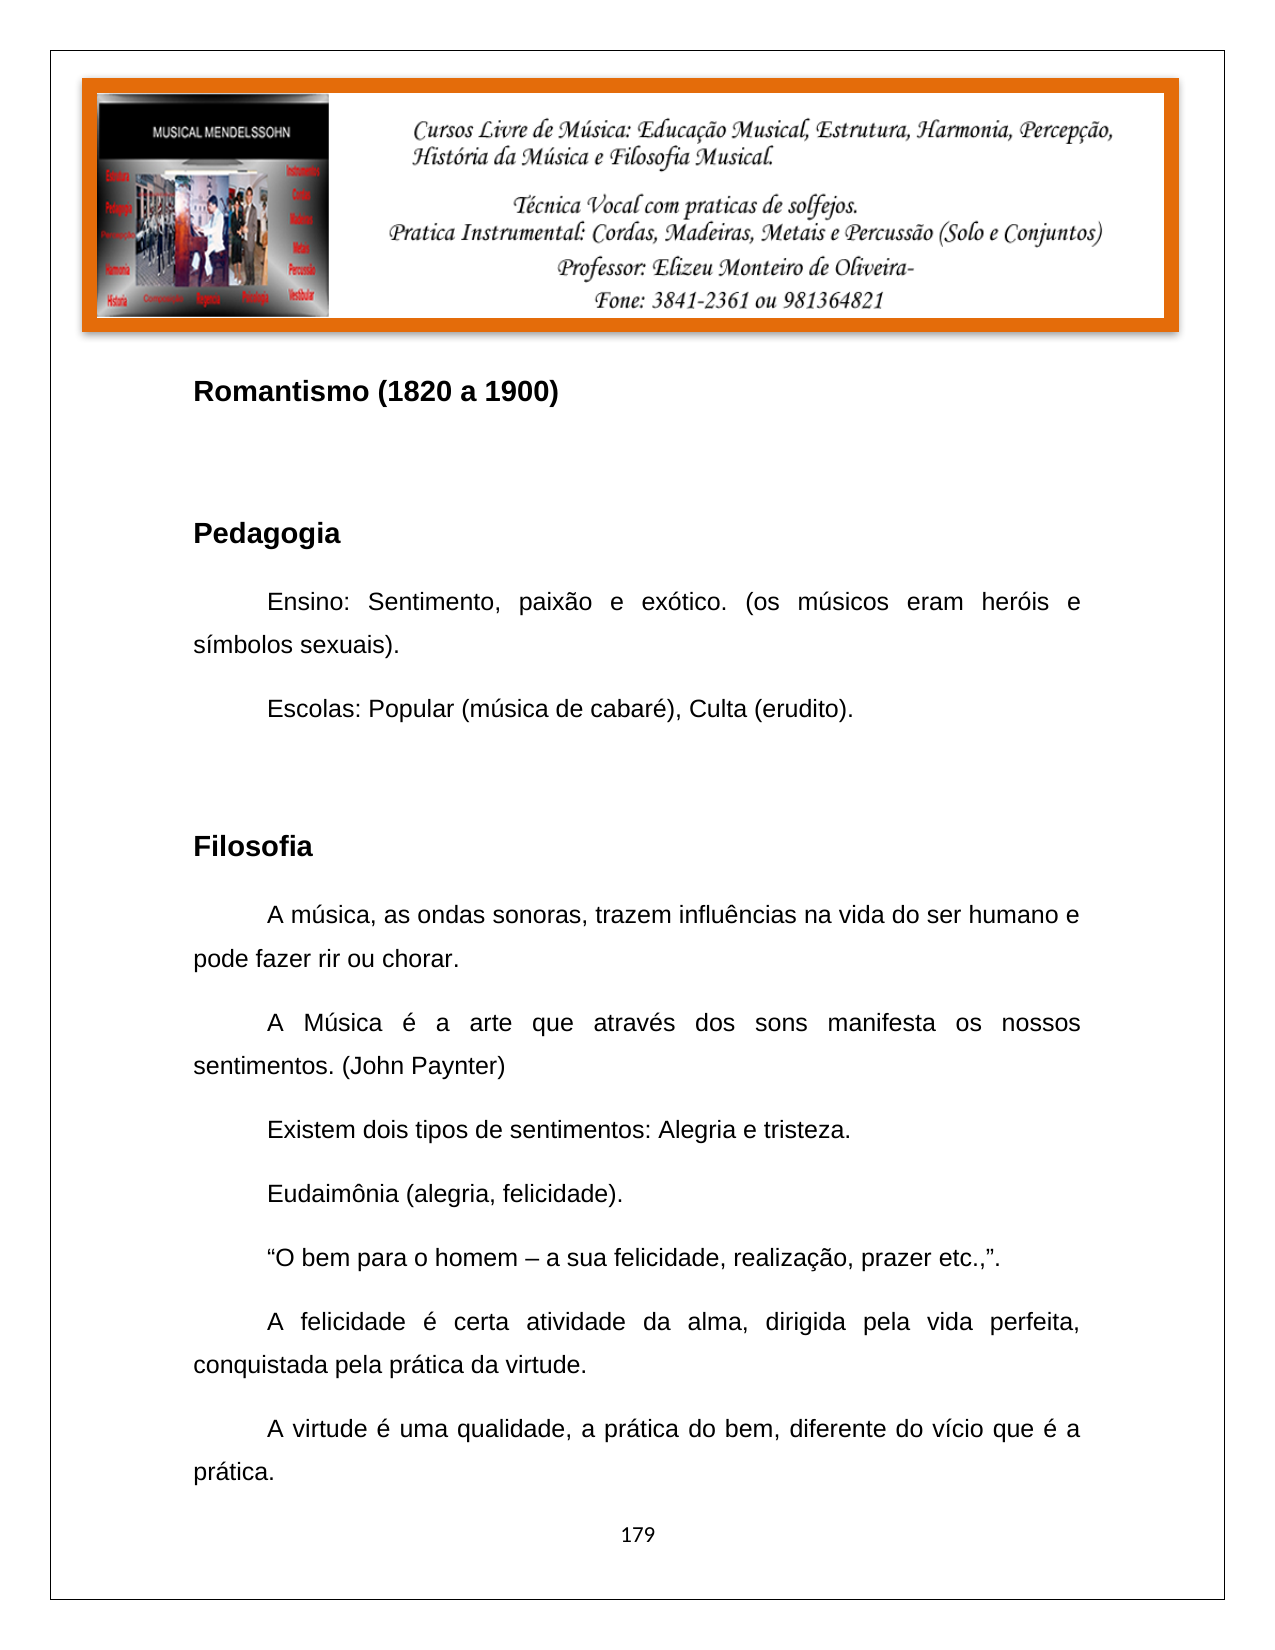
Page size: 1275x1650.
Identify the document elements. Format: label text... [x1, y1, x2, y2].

text “O bem para o homem – a sua felicidade, realização, prazer etc.,”. [193, 1243, 1082, 1271]
text Pedagogia [193, 516, 1082, 549]
text Romantismo (1820 a 1900) [193, 374, 1082, 407]
text Existem dois tipos de sentimentos: Alegria e tristeza. [193, 1115, 1082, 1143]
text A Música é a arte que através dos sons manifesta os nossos sentimentos. (John Paynter) [193, 1008, 1082, 1079]
text A felicidade é certa atividade da alma, dirigida pela vida perfeita, conquistada pela prática da virtude. [193, 1307, 1082, 1378]
text Escolas: Popular (música de cabaré), Culta (erudito). [193, 694, 1082, 723]
text A virtude é uma qualidade, a prática do bem, diferente do vício que é a prática. [193, 1414, 1082, 1486]
text Filosofia [193, 829, 1082, 863]
text A música, as ondas sonoras, trazem influências na vida do ser humano e pode fazer rir ou chorar. [193, 901, 1082, 972]
text Eudaimônia (alegria, felicidade). [193, 1179, 1082, 1207]
picture [97, 93, 1164, 318]
text Ensino: Sentimento, paixão e exótico. (os músicos eram heróis e símbolos sexuais). [193, 587, 1082, 659]
